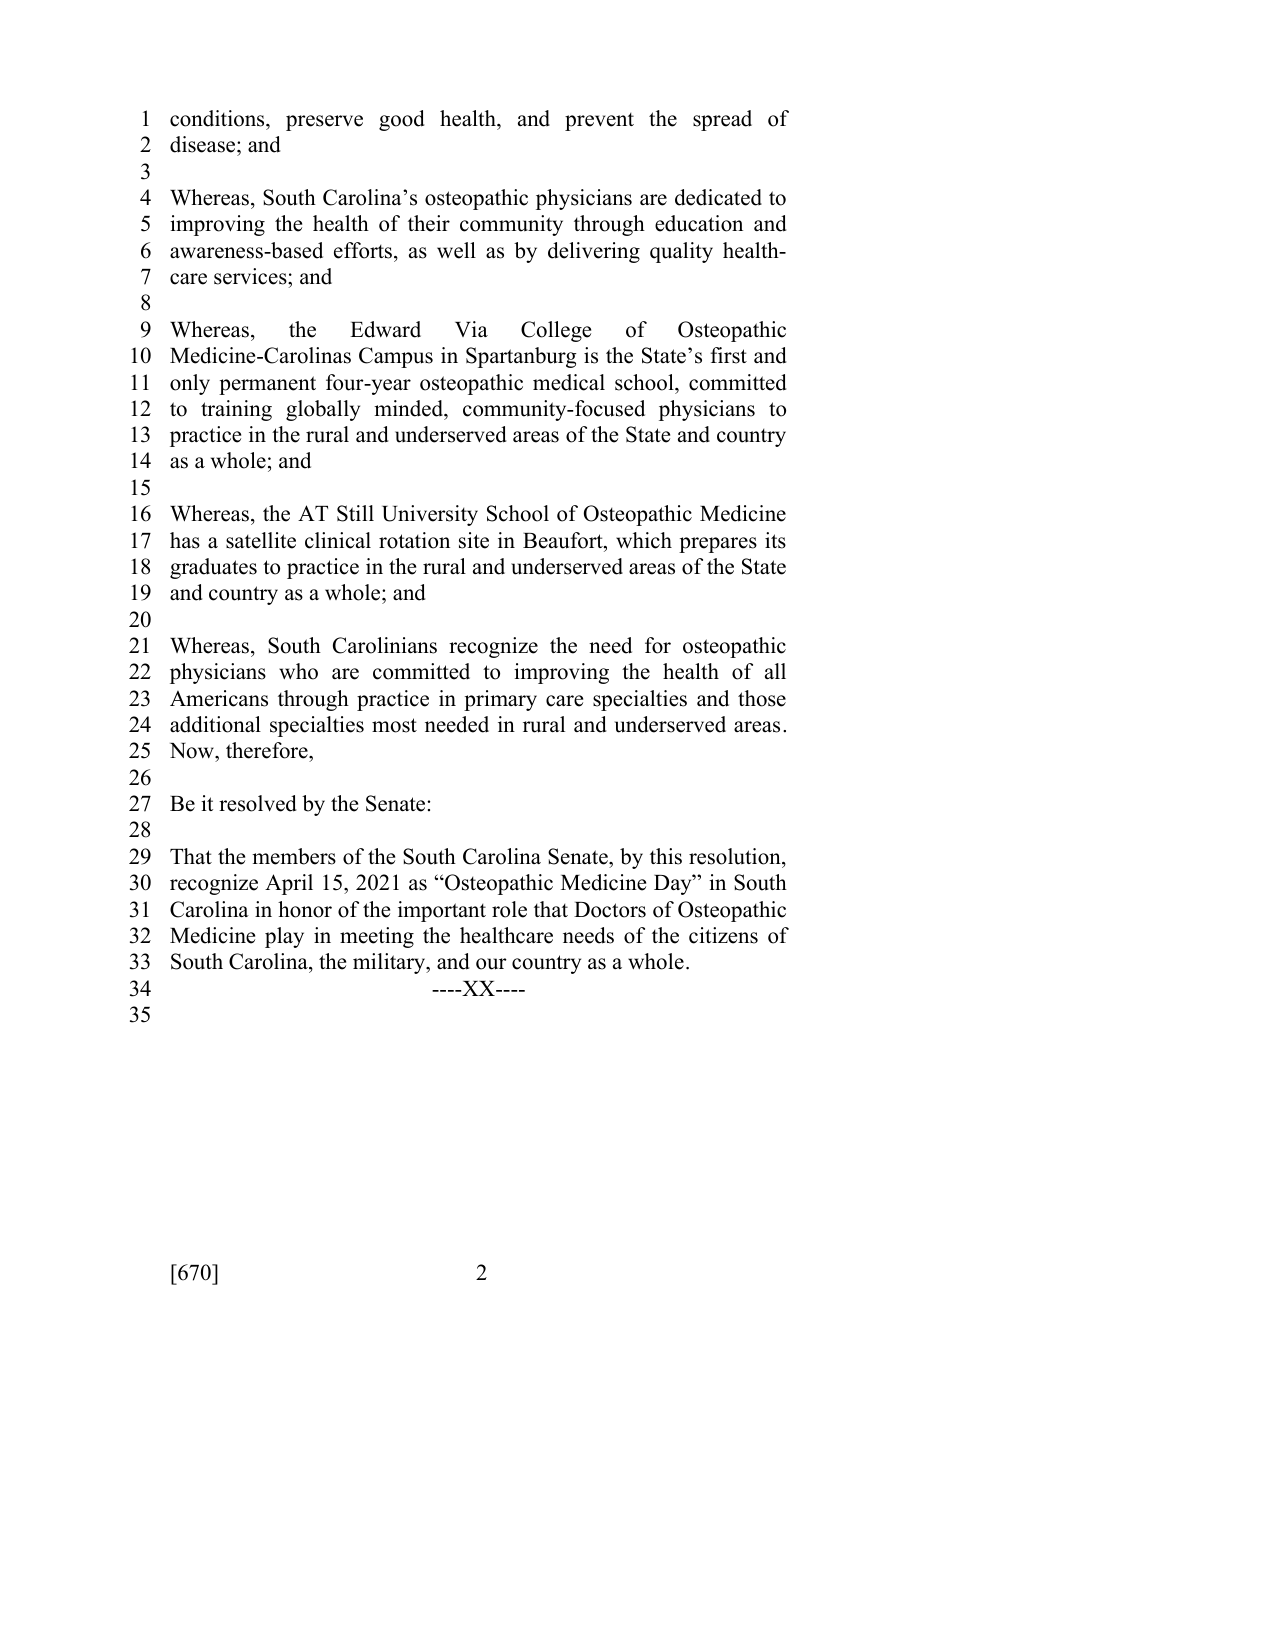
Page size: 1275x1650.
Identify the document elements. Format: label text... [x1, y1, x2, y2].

text Be it resolved by the Senate: [169, 790, 787, 817]
text Whereas, the AT Still University School of Osteopathic Medicine has a satellite clinical rotation site in Beaufort, which prepares its graduates to practice in the rural and underserved areas of the State and country as a whole; and [169, 500, 787, 606]
text Whereas, South Carolina’s osteopathic physicians are dedicated to improving the health of their community through education and awareness-based efforts, as well as by delivering quality health-care services; and [169, 184, 787, 289]
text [169, 105, 787, 158]
text ----XX---- [169, 975, 787, 1001]
text That the members of the South Carolina Senate, by this resolution, recognize April 15, 2021 as “Osteopathic Medicine Day” in South Carolina in honor of the important role that Doctors of Osteopathic Medicine play in meeting the healthcare needs of the citizens of South Carolina, the military, and our country as a whole. [169, 843, 787, 975]
text Whereas, the Edward Via College of Osteopathic Medicine-Carolinas Campus in Spartanburg is the State’s first and only permanent four-year osteopathic medical school, committed to training globally minded, community-focused physicians to practice in the rural and underserved areas of the State and country as a whole; and [169, 316, 787, 474]
text Whereas, South Carolinians recognize the need for osteopathic physicians who are committed to improving the health of all Americans through practice in primary care specialties and those additional specialties most needed in rural and underserved areas. Now, therefore, [169, 632, 787, 764]
